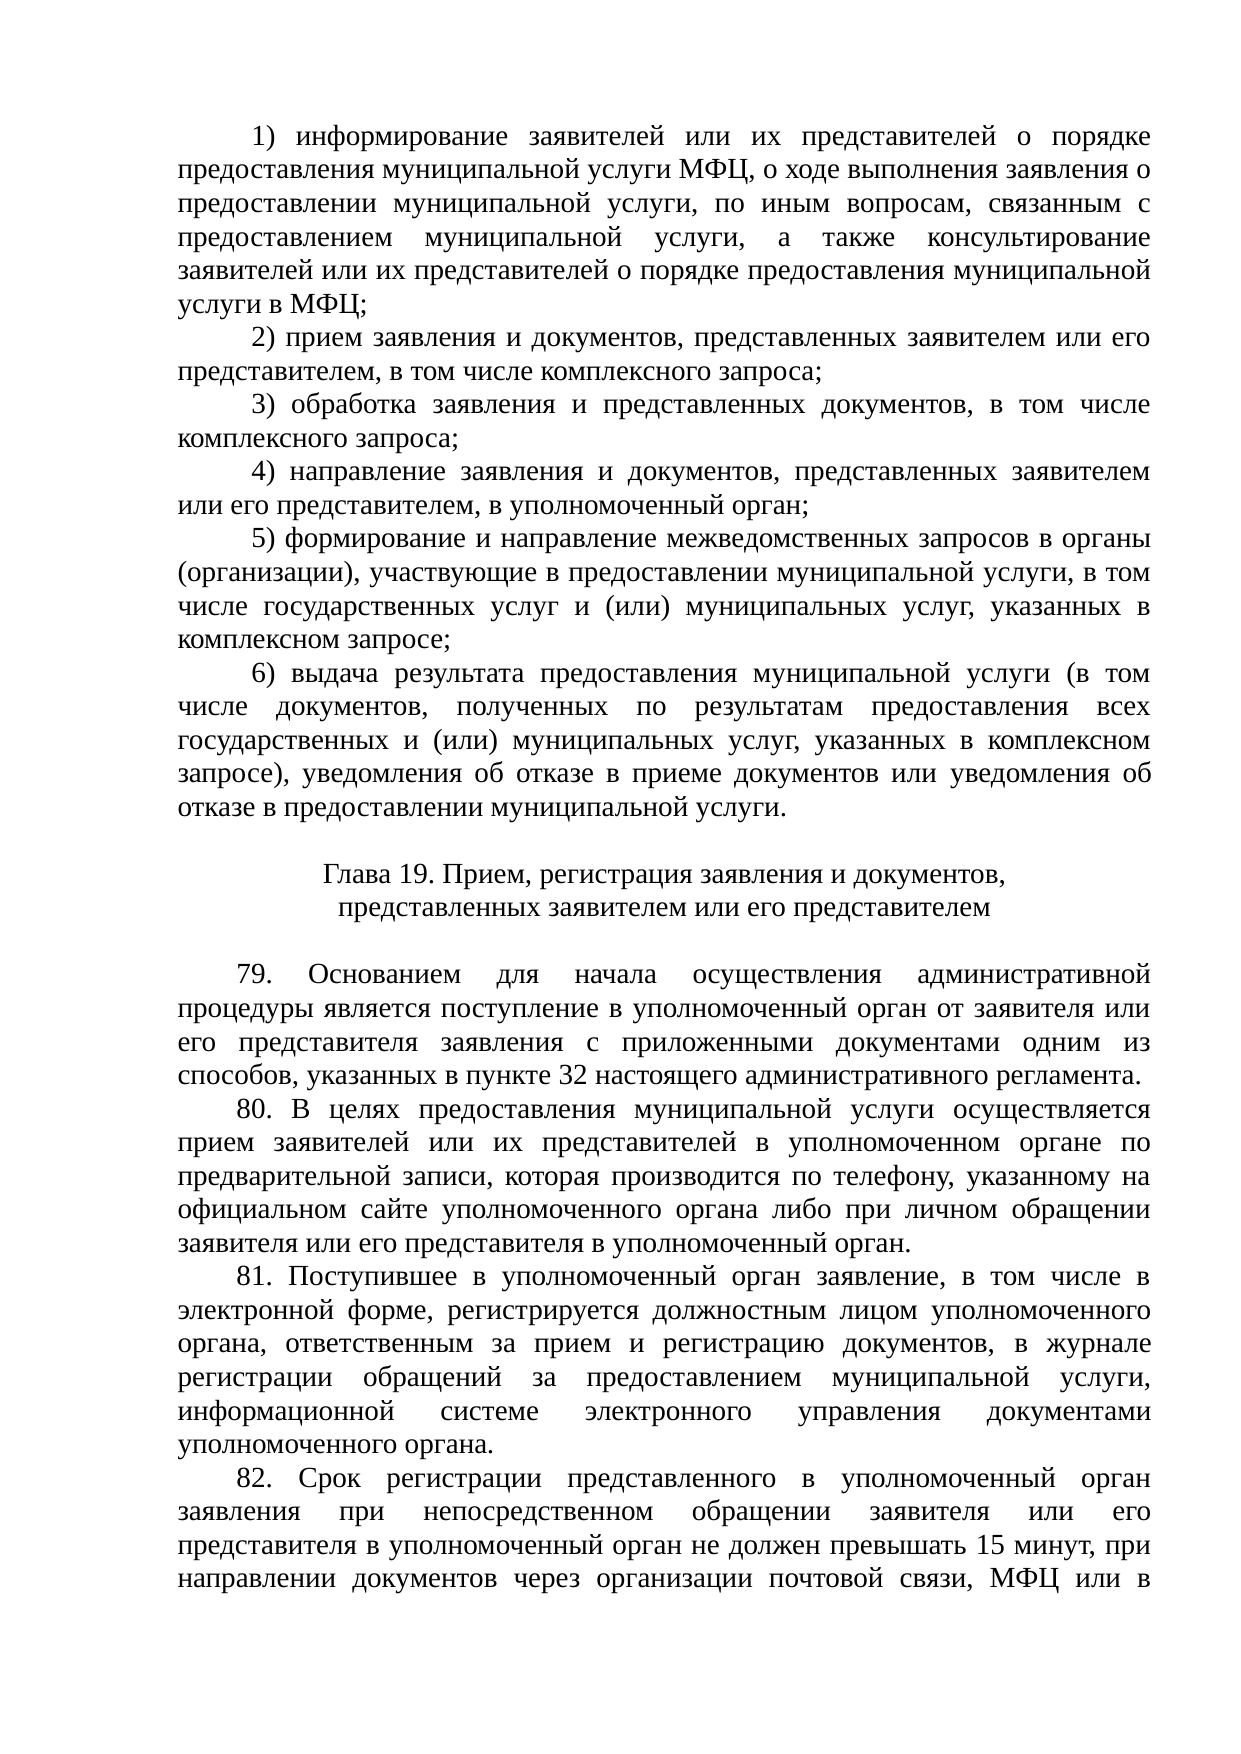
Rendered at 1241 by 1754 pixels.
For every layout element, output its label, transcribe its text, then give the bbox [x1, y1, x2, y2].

text 2) прием заявления и документов, представленных заявителем или его представителем, в том числе комплексного запроса; [177, 319, 1152, 386]
text Глава 19. Прием, регистрация заявления и документов, [177, 856, 1152, 889]
text представленных заявителем или его представителем [177, 889, 1152, 923]
text 3) обработка заявления и представленных документов, в том числе комплексного запроса; [177, 386, 1152, 453]
text 81. Поступившее в уполномоченный орган заявление, в том числе в электронной форме, регистрируется должностным лицом уполномоченного органа, ответственным за прием и регистрацию документов, в журнале регистрации обращений за предоставлением муниципальной услуги, информационной системе электронного управления документами уполномоченного органа. [177, 1258, 1152, 1460]
text 80. В целях предоставления муниципальной услуги осуществляется прием заявителей или их представителей в уполномоченном органе по предварительной записи, которая производится по телефону, указанному на официальном сайте уполномоченного органа либо при личном обращении заявителя или его представителя в уполномоченный орган. [177, 1091, 1152, 1258]
text 1) информирование заявителей или их представителей о порядке предоставления муниципальной услуги МФЦ, о ходе выполнения заявления о предоставлении муниципальной услуги, по иным вопросам, связанным с предоставлением муниципальной услуги, а также консультирование заявителей или их представителей о порядке предоставления муниципальной услуги в МФЦ; [177, 118, 1152, 319]
text 4) направление заявления и документов, представленных заявителем или его представителем, в уполномоченный орган; [177, 453, 1152, 521]
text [177, 1460, 1152, 1594]
text 5) формирование и направление межведомственных запросов в органы (организации), участвующие в предоставлении муниципальной услуги, в том числе государственных услуг и (или) муниципальных услуг, указанных в комплексном запросе; [177, 521, 1152, 655]
text 6) выдача результата предоставления муниципальной услуги (в том числе документов, полученных по результатам предоставления всех государственных и (или) муниципальных услуг, указанных в комплексном запросе), уведомления об отказе в приеме документов или уведомления об отказе в предоставлении муниципальной услуги. [177, 655, 1152, 822]
text 79. Основанием для начала осуществления административной процедуры является поступление в уполномоченный орган от заявителя или его представителя заявления с приложенными документами одним из способов, указанных в пункте 32 настоящего административного регламента. [177, 957, 1152, 1091]
